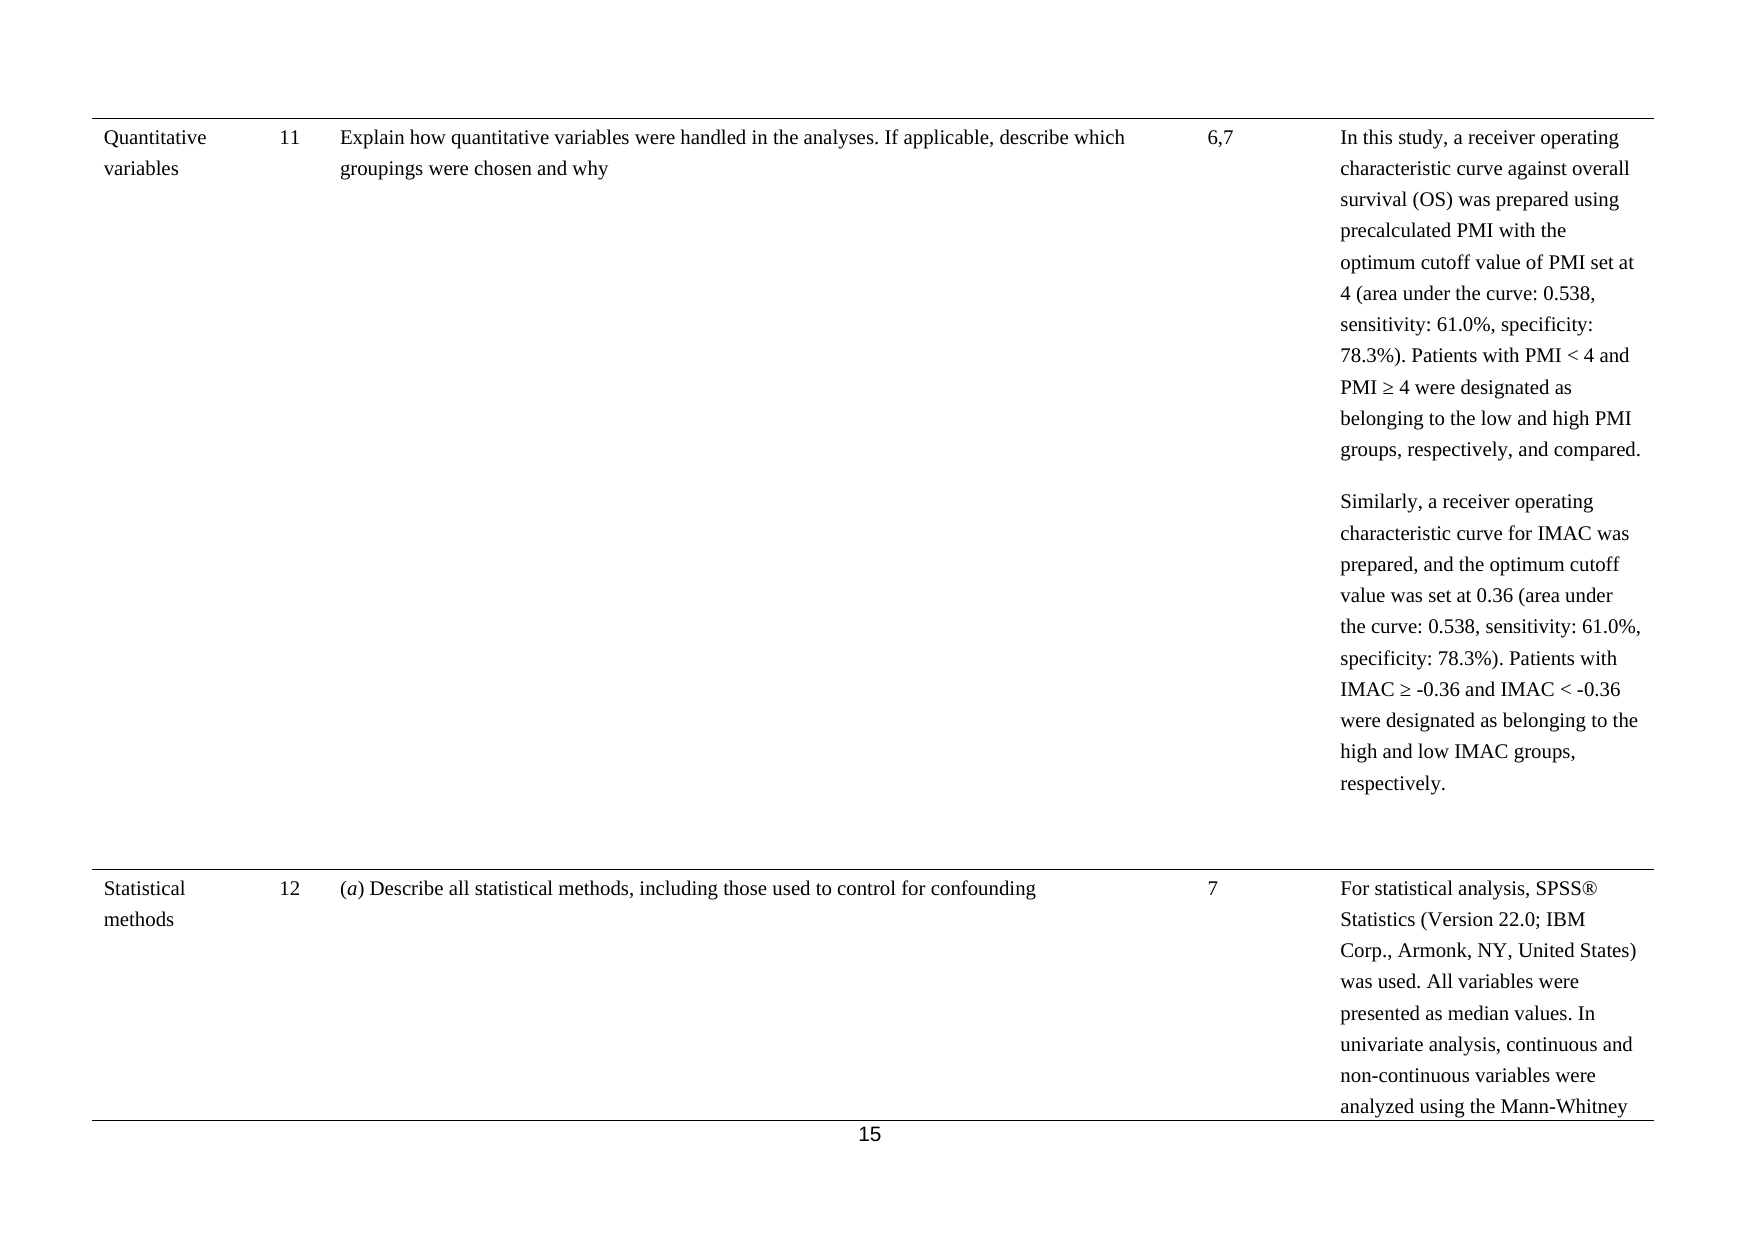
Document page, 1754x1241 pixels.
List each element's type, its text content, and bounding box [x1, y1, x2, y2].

table_header In this study, a receiver operating characteristic curve against overall survival (OS) was prepared using precalculated PMI with the optimum cutoff value of PMI set at 4 (area under the curve: 0.538, sensitivity: 61.0%, specificity: 78.3%). Patients with PMI < 4 and PMI ≥ 4 were designated as belonging to the low and high PMI groups, respectively, and compared. Similarly, a receiver operating characteristic curve for IMAC was prepared, and the optimum cutoff value was set at 0.36 (area under the curve: 0.538, sensitivity: 61.0%, specificity: 78.3%). Patients with IMAC ≥ -0.36 and IMAC < -0.36 were designated as belonging to the high and low IMAC groups, respectively. [1329, 119, 1654, 869]
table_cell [329, 870, 1196, 1120]
table_cell 7 [1196, 870, 1329, 1120]
table_cell 12 [251, 870, 328, 1120]
table_header 6,7 [1196, 119, 1329, 869]
table_header Explain how quantitative variables were handled in the analyses. If applicable, describe which groupings were chosen and why [329, 119, 1196, 869]
table_header Quantitative variables [92, 119, 251, 869]
table_header 11 [251, 119, 328, 869]
table_cell Statistical methods [92, 870, 251, 1120]
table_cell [1329, 870, 1654, 1120]
